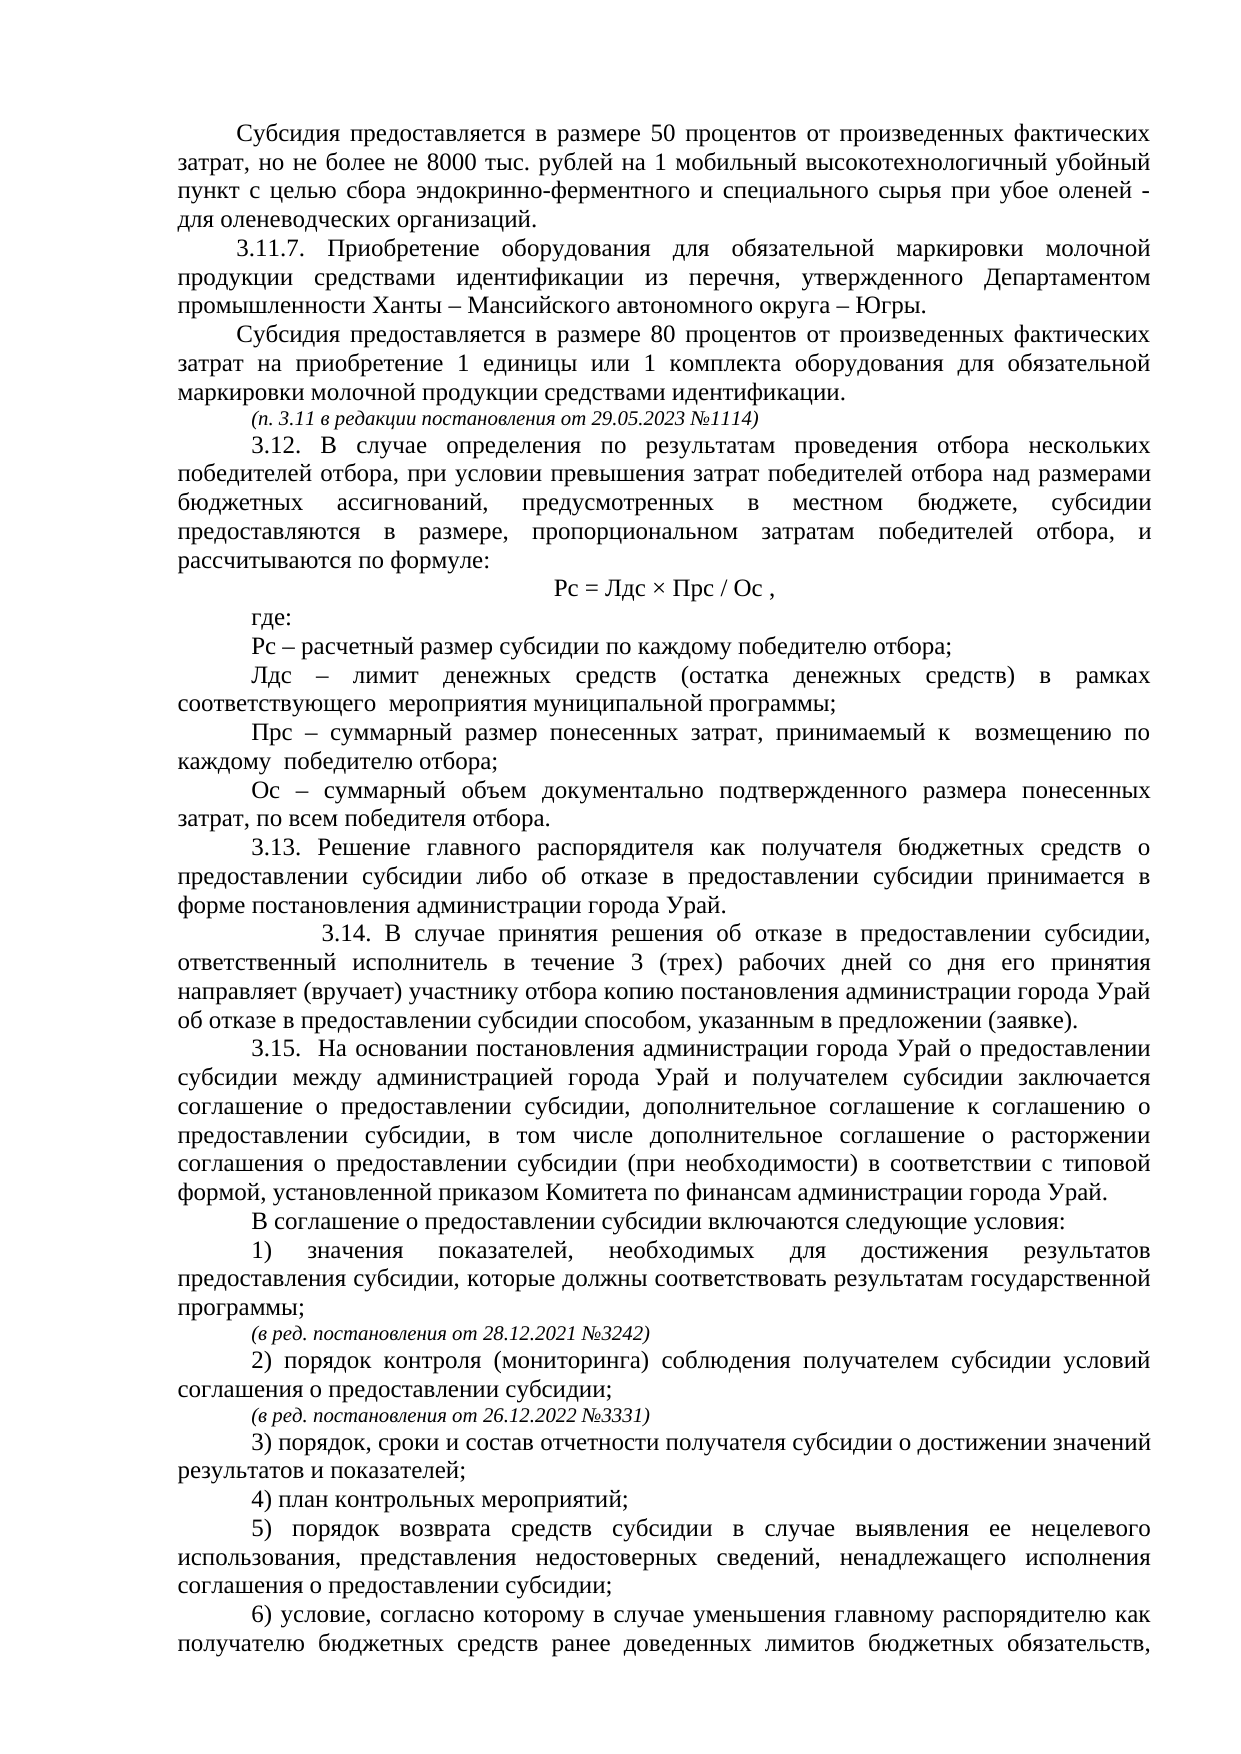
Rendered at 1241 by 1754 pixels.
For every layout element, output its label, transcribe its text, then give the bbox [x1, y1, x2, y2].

text 1) значения показателей, необходимых для достижения результатов предоставления субсидии, которые должны соответствовать результатам государственной программы; [177, 1235, 1152, 1321]
text Прс – суммарный размер понесенных затрат, принимаемый к возмещению по каждому победителю отбора; [177, 717, 1152, 775]
text 3.15. На основании постановления администрации города Урай о предоставлении субсидии между администрацией города Урай и получателем субсидии заключается соглашение о предоставлении субсидии, дополнительное соглашение к соглашению о предоставлении субсидии, в том числе дополнительное соглашение о расторжении соглашения о предоставлении субсидии (при необходимости) в соответствии с типовой формой, установленной приказом Комитета по финансам администрации города Урай. [177, 1033, 1152, 1206]
text 3.11.7. Приобретение оборудования для обязательной маркировки молочной продукции средствами идентификации из перечня, утвержденного Департаментом промышленности Ханты – Мансийского автономного округа – Югры. [177, 233, 1152, 319]
text Ос – суммарный объем документально подтвержденного размера понесенных затрат, по всем победителя отбора. [177, 775, 1152, 832]
text 3) порядок, сроки и состав отчетности получателя субсидии о достижении значений результатов и показателей; [177, 1427, 1152, 1484]
text (в ред. постановления от 28.12.2021 №3242) [177, 1321, 1152, 1345]
text 3.12. В случае определения по результатам проведения отбора нескольких победителей отбора, при условии превышения затрат победителей отбора над размерами бюджетных ассигнований, предусмотренных в местном бюджете, субсидии предоставляются в размере, пропорциональном затратам победителей отбора, и рассчитываются по формуле: [177, 430, 1152, 573]
text 3.14. В случае принятия решения об отказе в предоставлении субсидии, ответственный исполнитель в течение 3 (трех) рабочих дней со дня его принятия направляет (вручает) участнику отбора копию постановления администрации города Урай об отказе в предоставлении субсидии способом, указанным в предложении (заявке). [177, 918, 1152, 1033]
text 3.13. Решение главного распорядителя как получателя бюджетных средств о предоставлении субсидии либо об отказе в предоставлении субсидии принимается в форме постановления администрации города Урай. [177, 832, 1152, 918]
text где: [177, 602, 1152, 631]
text Субсидия предоставляется в размере 50 процентов от произведенных фактических затрат, но не более не 8000 тыс. рублей на 1 мобильный высокотехнологичный убойный пункт с целью сбора эндокринно-ферментного и специального сырья при убое оленей - для оленеводческих организаций. [177, 118, 1152, 233]
text 2) порядок контроля (мониторинга) соблюдения получателем субсидии условий соглашения о предоставлении субсидии; [177, 1345, 1152, 1403]
text 4) план контрольных мероприятий; [177, 1484, 1152, 1513]
text Рс – расчетный размер субсидии по каждому победителю отбора; [177, 631, 1152, 660]
text Лдс – лимит денежных средств (остатка денежных средств) в рамках соответствующего мероприятия муниципальной программы; [177, 660, 1152, 717]
text Рс = Лдс × Прс / Ос , [177, 573, 1152, 602]
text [177, 1599, 1152, 1657]
text (п. 3.11 в редакции постановления от 29.05.2023 №1114) [177, 406, 1152, 430]
text В соглашение о предоставлении субсидии включаются следующие условия: [177, 1206, 1152, 1235]
text (в ред. постановления от 26.12.2022 №3331) [177, 1403, 1152, 1427]
text 5) порядок возврата средств субсидии в случае выявления ее нецелевого использования, представления недостоверных сведений, ненадлежащего исполнения соглашения о предоставлении субсидии; [177, 1513, 1152, 1599]
text Субсидия предоставляется в размере 80 процентов от произведенных фактических затрат на приобретение 1 единицы или 1 комплекта оборудования для обязательной маркировки молочной продукции средствами идентификации. [177, 319, 1152, 406]
